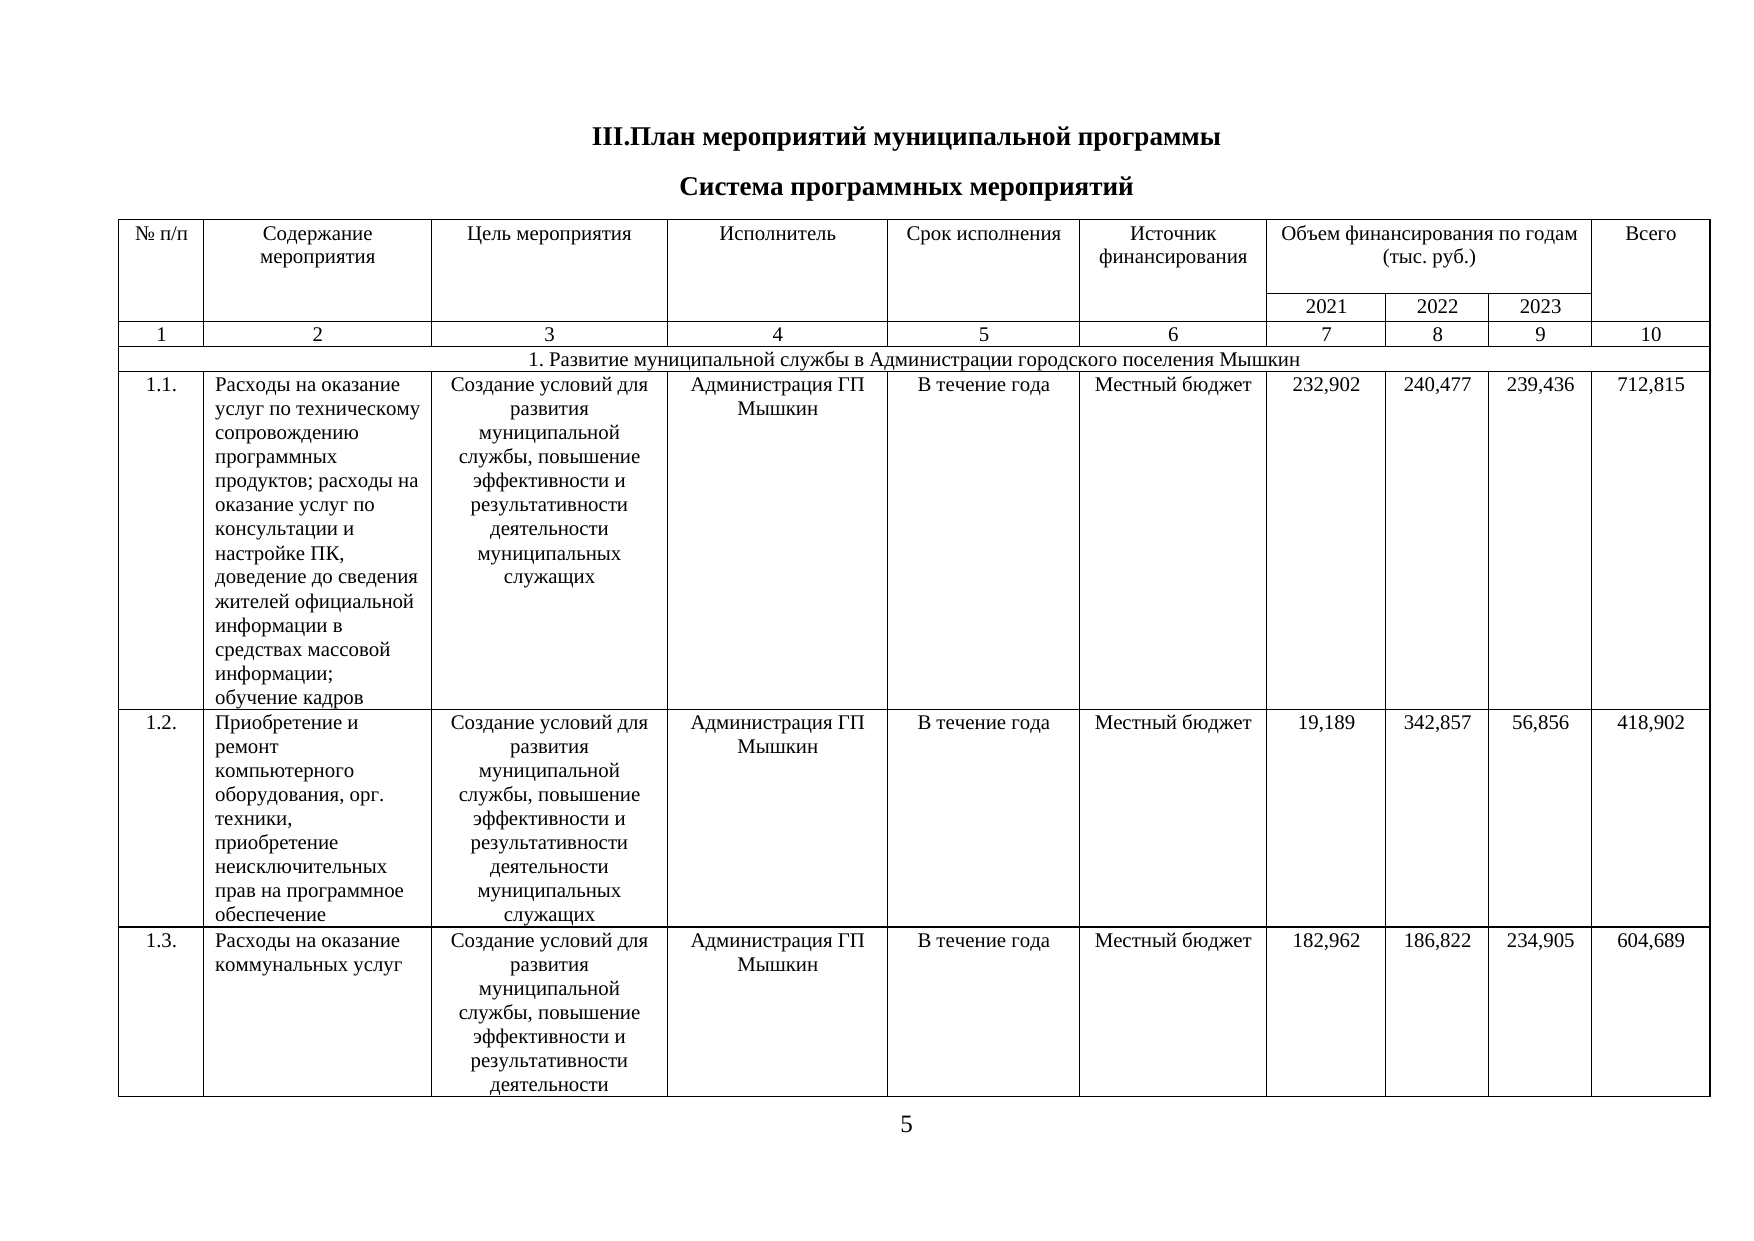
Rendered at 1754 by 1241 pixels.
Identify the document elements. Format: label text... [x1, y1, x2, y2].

table_cell Местный бюджет [1080, 372, 1266, 709]
table_cell Администрация ГП Мышкин [668, 372, 887, 709]
table_cell 2023 [1489, 294, 1591, 321]
table_cell 604,689 [1592, 928, 1709, 1096]
table_cell 3 [432, 322, 667, 346]
table_cell 2022 [1386, 294, 1488, 321]
text III.План мероприятий муниципальной программы [118, 120, 1695, 151]
table_cell В течение года [888, 372, 1079, 709]
text Система программных мероприятий [118, 170, 1695, 201]
table_cell Создание условий для развития муниципальной службы, повышение эффективности и результативности деятельности муниципальных служащих [432, 372, 667, 709]
table_cell 1 [119, 322, 203, 346]
table_cell 234,905 [1489, 928, 1591, 1096]
table_header Срок исполнения [888, 220, 1079, 321]
table_cell Местный бюджет [1080, 928, 1266, 1096]
table_cell 342,857 [1386, 710, 1488, 926]
table_cell Администрация ГП Мышкин [668, 710, 887, 926]
table_cell 1.1. [119, 372, 203, 709]
table_cell 8 [1386, 322, 1488, 346]
table_cell 56,856 [1489, 710, 1591, 926]
table_cell 2021 [1267, 294, 1385, 321]
table_header Объем финансирования по годам (тыс. руб.) [1267, 220, 1591, 293]
table_cell 9 [1489, 322, 1591, 346]
table_cell 1.2. [119, 710, 203, 926]
table_header Исполнитель [668, 220, 887, 321]
table_cell 2 [204, 322, 431, 346]
table_cell 240,477 [1386, 372, 1488, 709]
table_cell 712,815 [1592, 372, 1709, 709]
table_header Цель мероприятия [432, 220, 667, 321]
table_header Всего [1592, 220, 1709, 321]
table_cell Создание условий для развития муниципальной службы, повышение эффективности и результативности деятельности муниципальных служащих [432, 710, 667, 926]
table_cell 6 [1080, 322, 1266, 346]
table_cell В течение года [888, 710, 1079, 926]
table_cell 4 [668, 322, 887, 346]
table_cell 239,436 [1489, 372, 1591, 709]
table_header Содержание мероприятия [204, 220, 431, 321]
table_header Источник финансирования [1080, 220, 1266, 321]
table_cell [432, 928, 667, 1096]
table_cell Приобретение и ремонт компьютерного оборудования, орг. техники, приобретение неисключительных прав на программное обеспечение [204, 710, 431, 926]
table_cell 1.3. [119, 928, 203, 1096]
table_header № п/п [119, 220, 203, 321]
table_cell 5 [888, 322, 1079, 346]
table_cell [204, 928, 431, 1096]
table_cell Местный бюджет [1080, 710, 1266, 926]
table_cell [668, 928, 887, 1096]
table_cell 232,902 [1267, 372, 1385, 709]
table_cell 186,822 [1386, 928, 1488, 1096]
table_cell 10 [1592, 322, 1709, 346]
table_cell 182,962 [1267, 928, 1385, 1096]
table_cell Расходы на оказание услуг по техническому сопровождению программных продуктов; расходы на оказание услуг по консультации и настройке ПК, доведение до сведения жителей официальной информации в средствах массовой информации; обучение кадров [204, 372, 431, 709]
table_cell 7 [1267, 322, 1385, 346]
table_cell 1. Развитие муниципальной службы в Администрации городского поселения Мышкин [119, 347, 1709, 371]
table_cell 19,189 [1267, 710, 1385, 926]
table_cell 418,902 [1592, 710, 1709, 926]
table_cell В течение года [888, 928, 1079, 1096]
